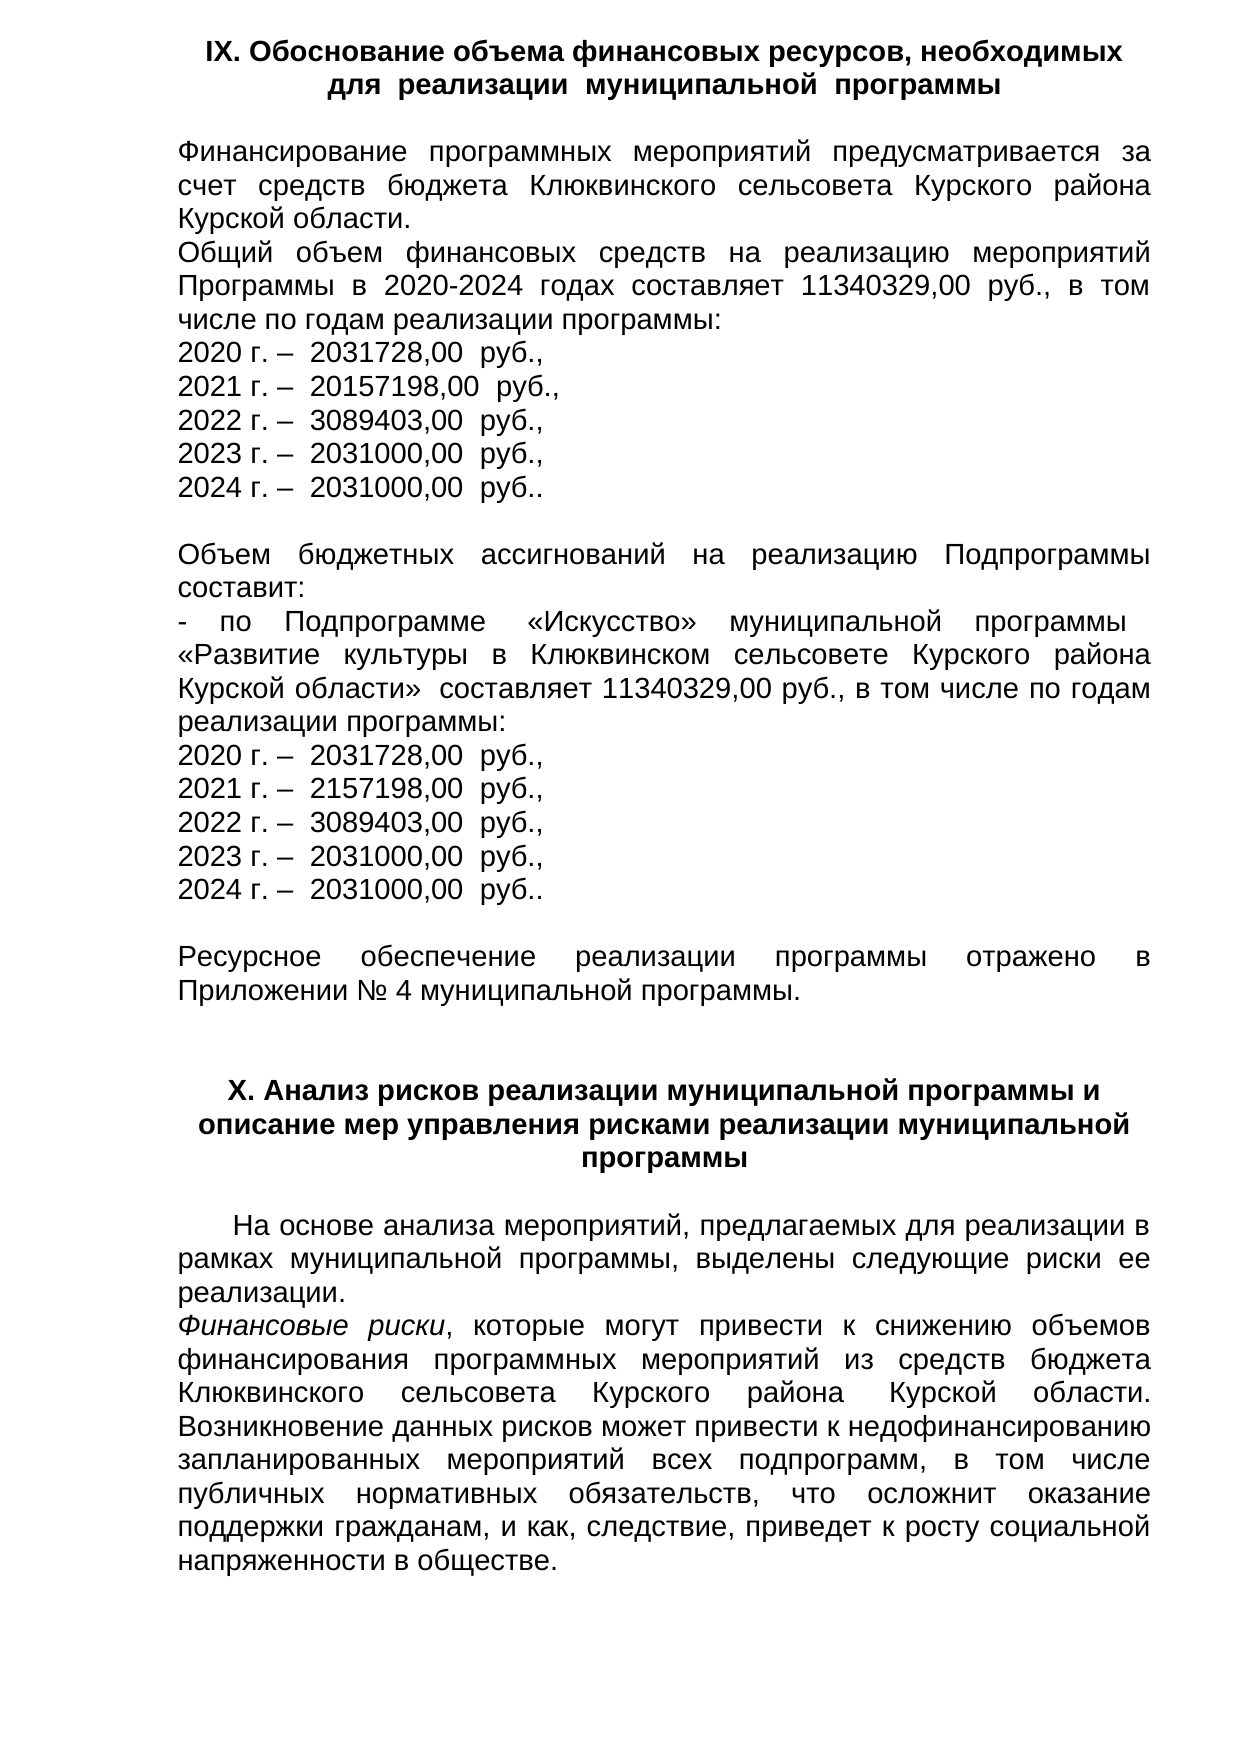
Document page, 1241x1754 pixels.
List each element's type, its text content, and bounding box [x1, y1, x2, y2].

text Объем бюджетных ассигнований на реализацию Подпрограммы составит: [177, 537, 1152, 604]
text Ресурсное обеспечение реализации программы отражено в Приложении № 4 муниципальной программы. [177, 939, 1152, 1006]
text 2024 г. – 2031000,00 руб.. [177, 469, 1152, 503]
text IX. Обоснование объема финансовых ресурсов, необходимых для реализации муниципальной программы [177, 33, 1152, 101]
text Финансирование программных мероприятий предусматривается за счет средств бюджета Клюквинского сельсовета Курского района Курской области. [177, 134, 1152, 235]
text 2020 г. – 2031728,00 руб., [177, 335, 1152, 369]
text 2024 г. – 2031000,00 руб.. [177, 872, 1152, 906]
text Финансовые риски, которые могут привести к снижению объемов финансирования программных мероприятий из средств бюджета Клюквинского сельсовета Курского района Курской области. Возникновение данных рисков может привести к недофинансированию запланированных мероприятий всех подпрограмм, в том числе публичных нормативных обязательств, что осложнит оказание поддержки гражданам, и как, следствие, приведет к росту социальной напряженности в обществе. [177, 1308, 1152, 1576]
text Общий объем финансовых средств на реализацию мероприятий Программы в 2020-2024 годах составляет 11340329,00 руб., в том числе по годам реализации программы: [177, 235, 1152, 335]
text 2022 г. – 3089403,00 руб., [177, 402, 1152, 436]
text 2021 г. – 2157198,00 руб., [177, 771, 1152, 805]
text 2021 г. – 20157198,00 руб., [177, 369, 1152, 402]
text 2023 г. – 2031000,00 руб., [177, 436, 1152, 469]
text - по Подпрограмме «Искусство» муниципальной программы «Развитие культуры в Клюквинском сельсовете Курского района Курской области» составляет 11340329,00 руб., в том числе по годам реализации программы: [177, 604, 1152, 738]
text 2022 г. – 3089403,00 руб., [177, 805, 1152, 838]
text 2023 г. – 2031000,00 руб., [177, 838, 1152, 872]
text 2020 г. – 2031728,00 руб., [177, 738, 1152, 771]
text X. Анализ рисков реализации муниципальной программы и описание мер управления рисками реализации муниципальной программы [177, 1073, 1152, 1174]
text На основе анализа мероприятий, предлагаемых для реализации в рамках муниципальной программы, выделены следующие риски ее реализации. [177, 1207, 1152, 1308]
